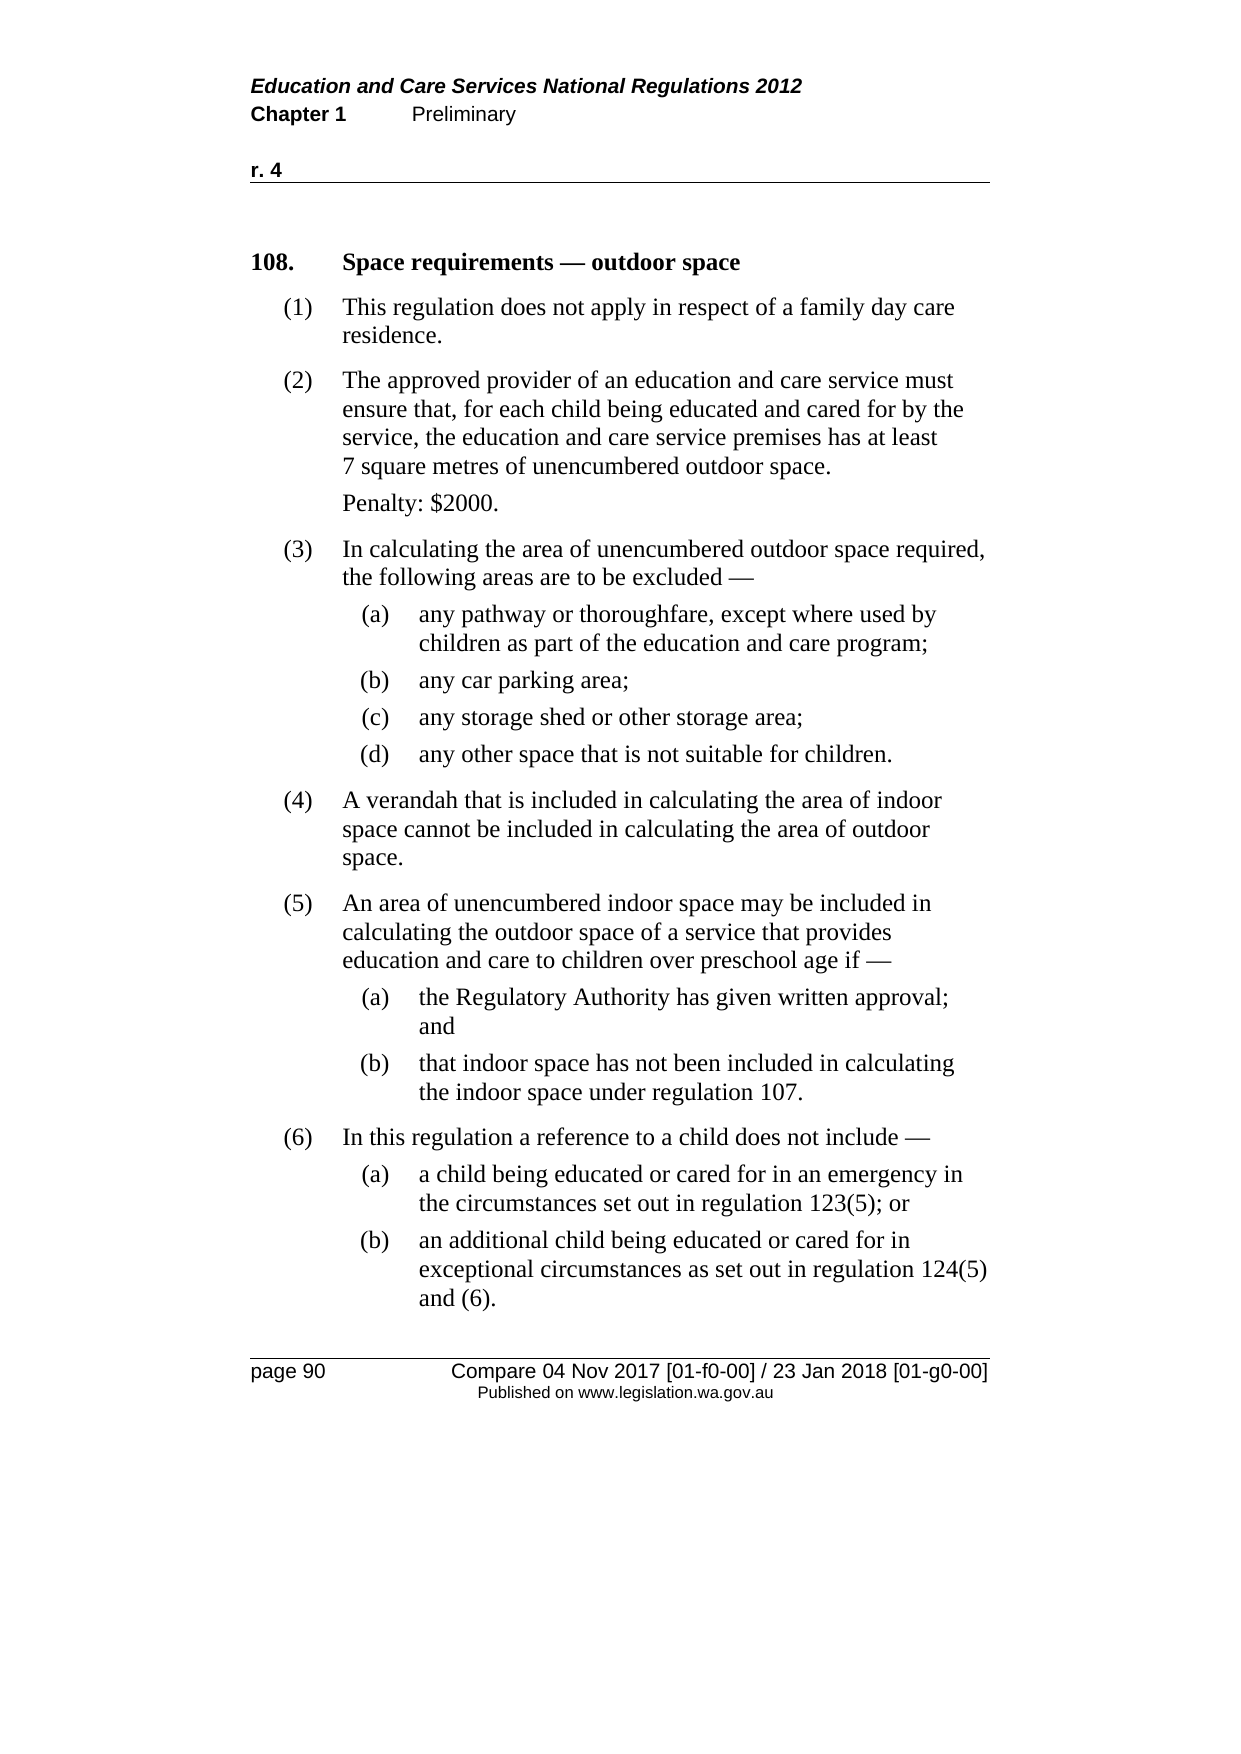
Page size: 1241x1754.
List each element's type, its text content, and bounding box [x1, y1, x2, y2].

text (b) that indoor space has not been included in calculating the indoor space under regulation 107. [250, 1048, 990, 1106]
text (a) any pathway or thoroughfare, except where used by children as part of the education and care program; [250, 599, 990, 657]
text (a) the Regulatory Authority has given written approval; and [250, 982, 990, 1040]
text (d) any other space that is not suitable for children. [250, 739, 990, 768]
text (2) The approved provider of an education and care service must ensure that, for each child being educated and cared for by the service, the education and care service premises has at least 7 square metres of unencumbered outdoor space. [250, 365, 990, 480]
text (4) A verandah that is included in calculating the area of indoor space cannot be included in calculating the area of outdoor space. [250, 785, 990, 871]
text (3) In calculating the area of unencumbered outdoor space required, the following areas are to be excluded — [250, 534, 990, 591]
subtitle 108. Space requirements — outdoor space [250, 247, 990, 276]
text (1) This regulation does not apply in respect of a family day care residence. [250, 292, 990, 349]
text (b) an additional child being educated or cared for in exceptional circumstances as set out in regulation 124(5) and (6). [250, 1225, 990, 1312]
text Penalty: $2000. [250, 488, 990, 517]
text (c) any storage shed or other storage area; [250, 702, 990, 731]
text (a) a child being educated or cared for in an emergency in the circumstances set out in regulation 123(5); or [250, 1159, 990, 1217]
text (6) In this regulation a reference to a child does not include — [250, 1122, 990, 1151]
text (5) An area of unencumbered indoor space may be included in calculating the outdoor space of a service that provides education and care to children over preschool age if — [250, 888, 990, 974]
text (b) any car parking area; [250, 665, 990, 694]
